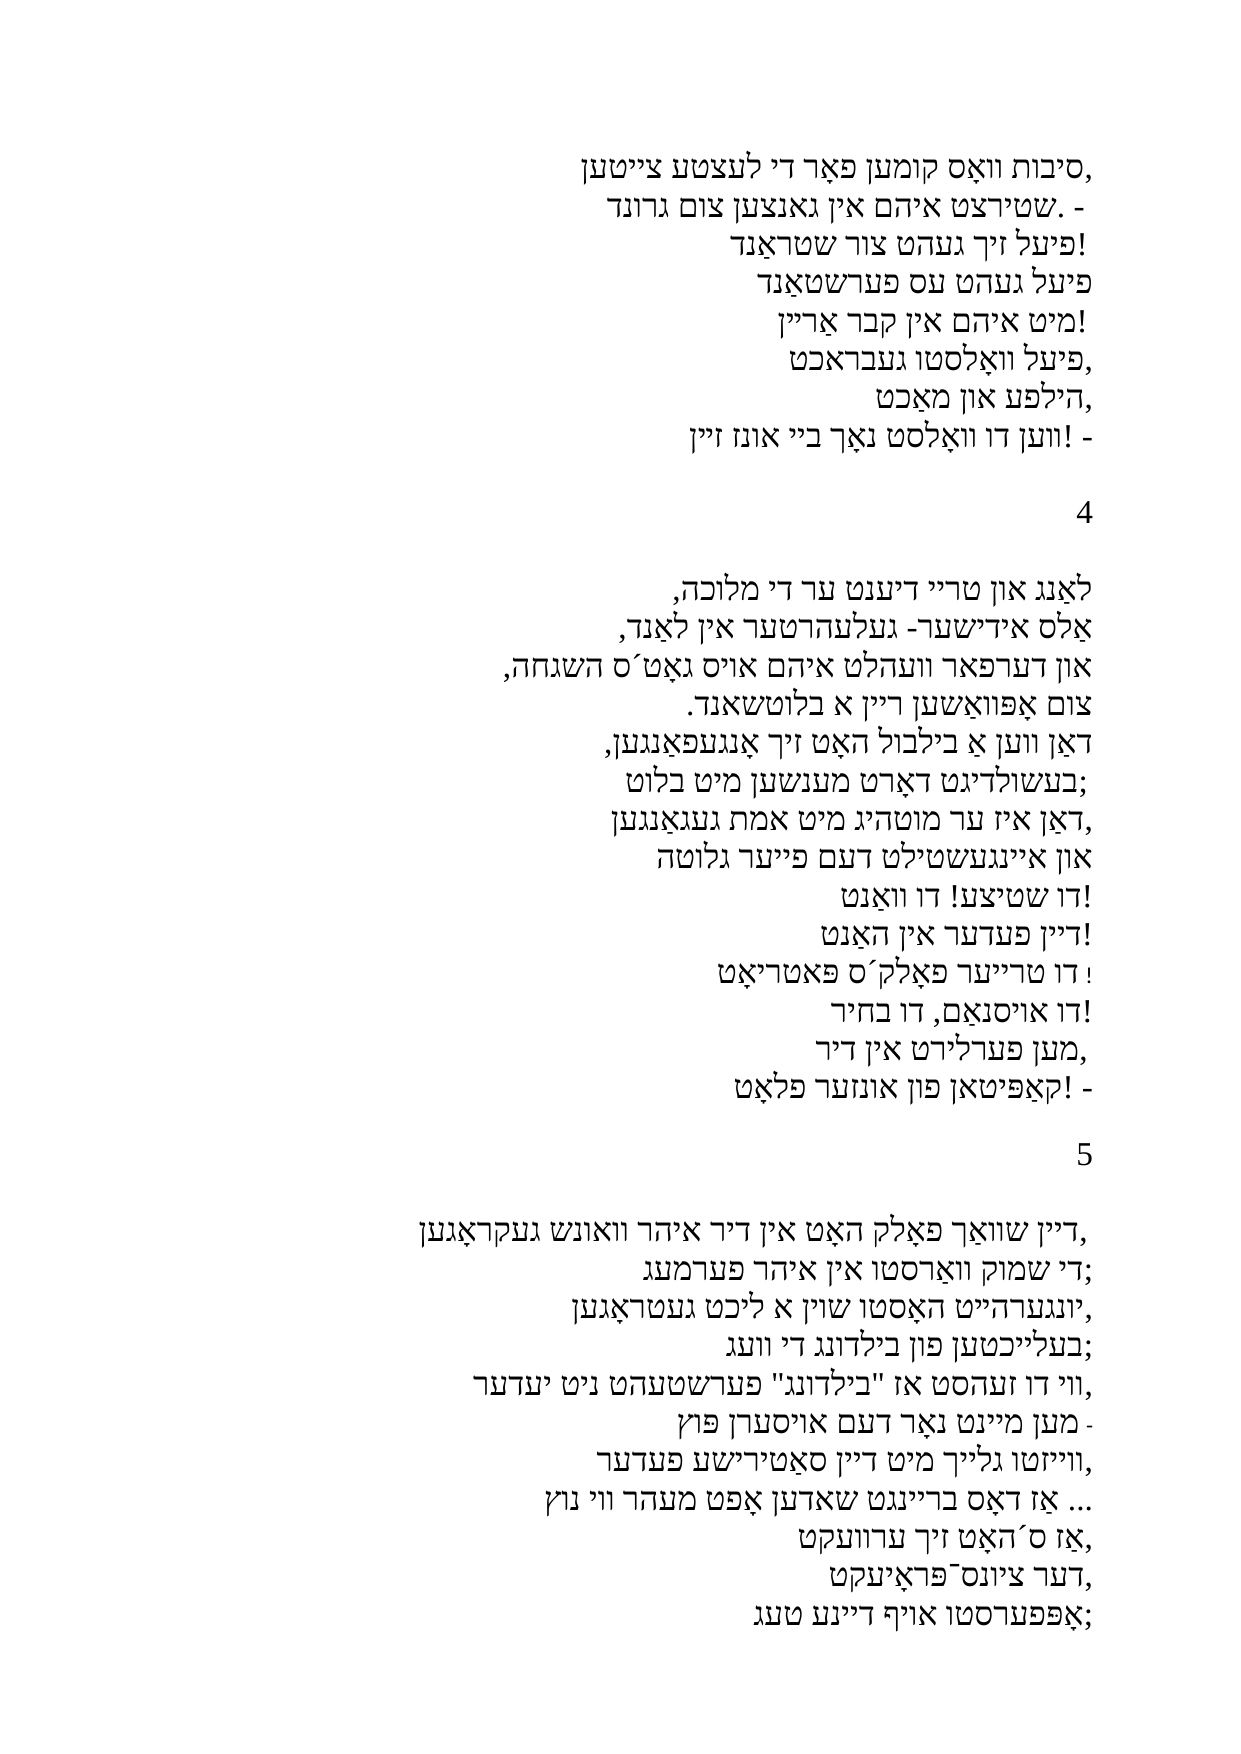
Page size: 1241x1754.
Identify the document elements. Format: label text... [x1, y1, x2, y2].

text 5 [148, 1134, 1093, 1172]
text 4 [148, 493, 1093, 531]
